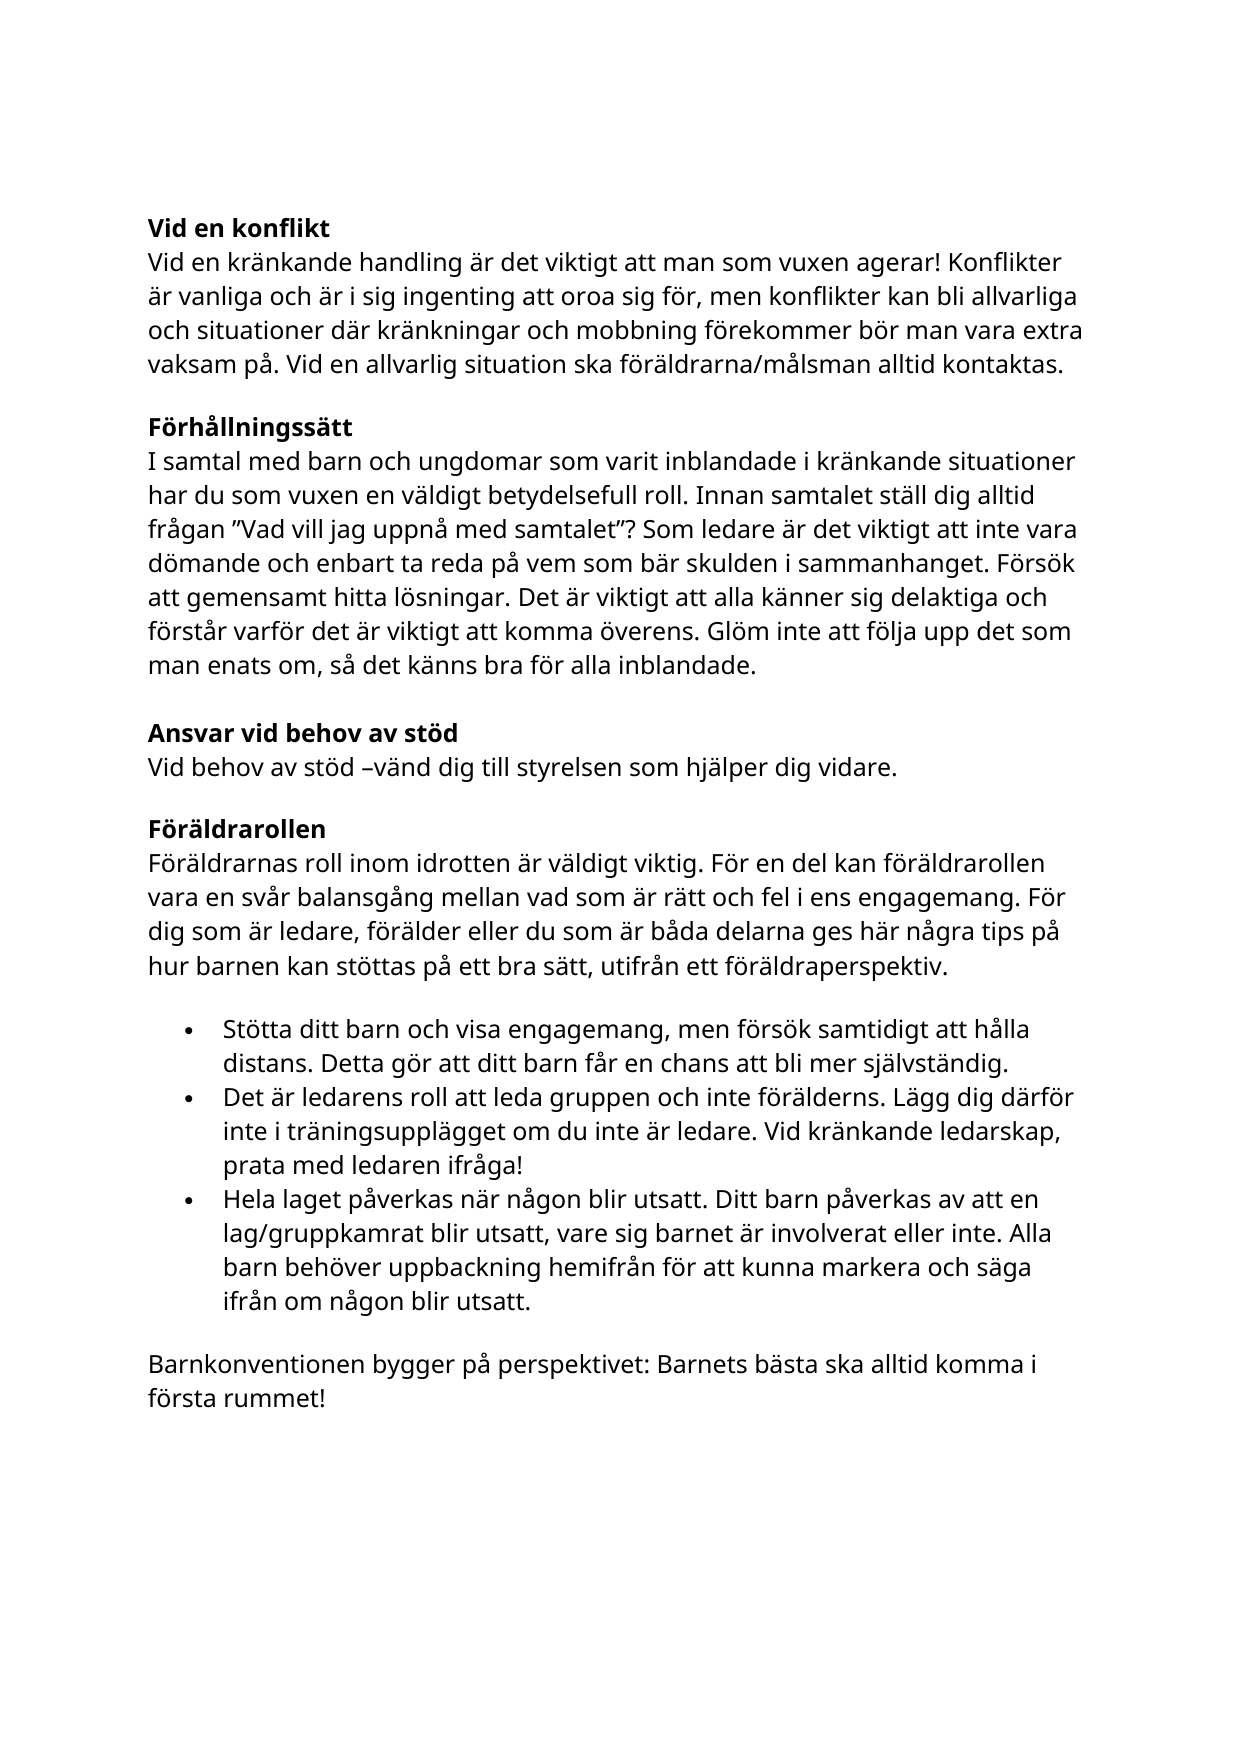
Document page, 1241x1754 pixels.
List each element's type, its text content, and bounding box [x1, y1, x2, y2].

text Ansvar vid behov av stöd [148, 716, 1093, 750]
text Vid en kränkande handling är det viktigt att man som vuxen agerar! Konflikter är vanliga och är i sig ingenting att oroa sig för, men konflikter kan bli allvarliga och situationer där kränkningar och mobbning förekommer bör man vara extra vaksam på. Vid en allvarlig situation ska föräldrarna/målsman alltid kontaktas. [148, 245, 1093, 381]
text I samtal med barn och ungdomar som varit inblandade i kränkande situationer har du som vuxen en väldigt betydelsefull roll. Innan samtalet ställ dig alltid frågan ”Vad vill jag uppnå med samtalet”? Som ledare är det viktigt att inte vara dömande och enbart ta reda på vem som bär skulden i sammanhanget. Försök att gemensamt hitta lösningar. Det är viktigt att alla känner sig delaktiga och förstår varför det är viktigt att komma överens. Glöm inte att följa upp det som man enats om, så det känns bra för alla inblandade. [148, 443, 1093, 682]
list Det är ledarens roll att leda gruppen och inte förälderns. Lägg dig därför inte i träningsupplägget om du inte är ledare. Vid kränkande ledarskap, prata med ledaren ifråga! [185, 1079, 1093, 1182]
text Vid en konflikt [148, 211, 1093, 245]
text Föräldrarnas roll inom idrotten är väldigt viktig. För en del kan föräldrarollen vara en svår balansgång mellan vad som är rätt och fel i ens engagemang. För dig som är ledare, förälder eller du som är båda delarna ges här några tips på hur barnen kan stöttas på ett bra sätt, utifrån ett föräldraperspektiv. [148, 846, 1093, 982]
text Föräldrarollen [148, 812, 1093, 846]
list Hela laget påverkas när någon blir utsatt. Ditt barn påverkas av att en lag/gruppkamrat blir utsatt, vare sig barnet är involverat eller inte. Alla barn behöver uppbackning hemifrån för att kunna markera och säga ifrån om någon blir utsatt. [185, 1182, 1093, 1318]
text Barnkonventionen bygger på perspektivet: Barnets bästa ska alltid komma i första rummet! [148, 1347, 1093, 1415]
list Stötta ditt barn och visa engagemang, men försök samtidigt att hålla distans. Detta gör att ditt barn får en chans att bli mer självständig. [185, 1011, 1093, 1079]
text Förhållningssätt [148, 409, 1093, 443]
text Vid behov av stöd –vänd dig till styrelsen som hjälper dig vidare. [148, 750, 1093, 784]
